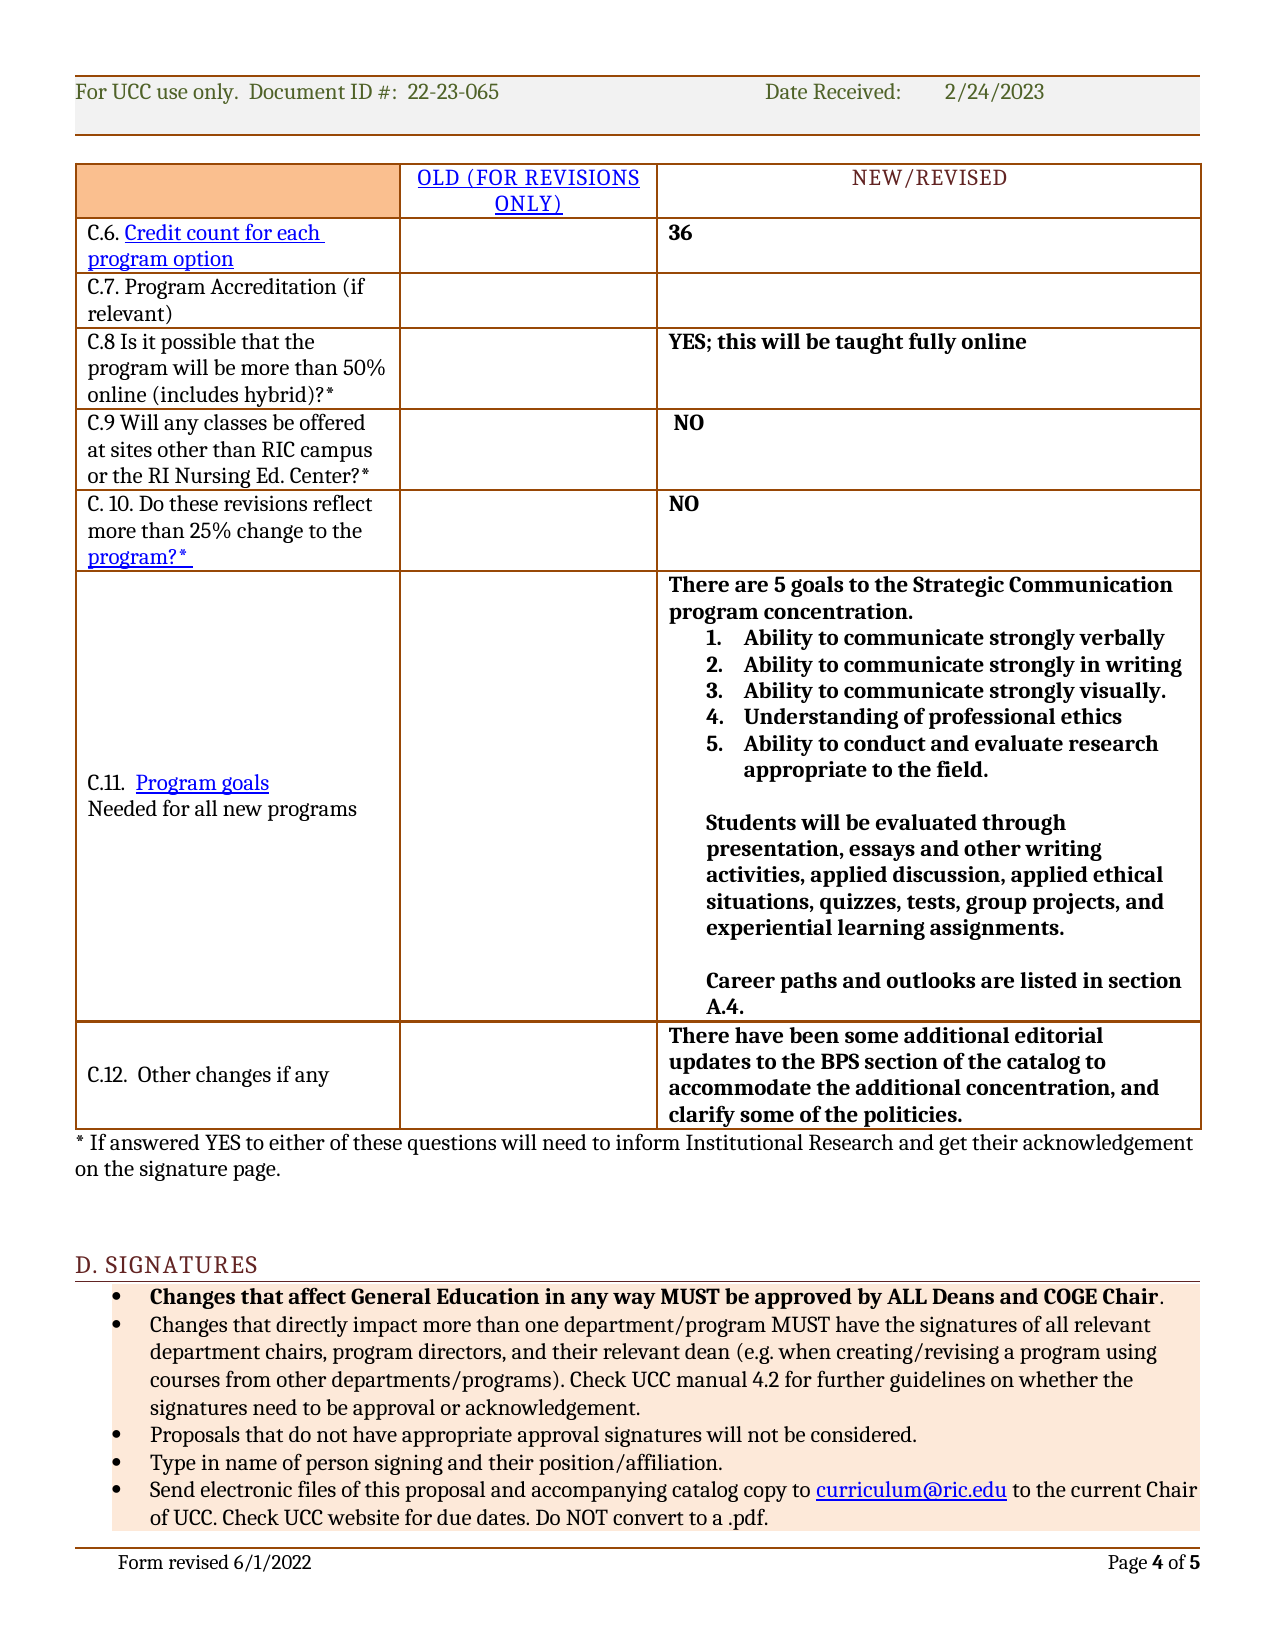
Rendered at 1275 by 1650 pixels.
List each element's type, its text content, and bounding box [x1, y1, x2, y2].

table_cell C. 10. Do these revisions reflect more than 25% change to the program?* [77, 491, 399, 570]
table_cell NO [658, 410, 1200, 489]
table_cell [401, 410, 656, 489]
text * If answered YES to either of these questions will need to inform Institutional Research and get their acknowledgement on the signature page. [75, 1130, 1200, 1183]
table_cell C.12. Other changes if any [77, 1023, 399, 1128]
table_cell 36 [658, 219, 1200, 272]
subtitle D. Signatures [75, 1251, 1200, 1281]
list Type in name of person signing and their position/affiliation. [112, 1449, 1200, 1476]
table_cell There have been some additional editorial updates to the BPS section of the catalog to accommodate the additional concentration, and clarify some of the politicies. [658, 1023, 1200, 1128]
table_cell [401, 491, 656, 570]
table_cell C.8 Is it possible that the program will be more than 50% online (includes hybrid)?* [77, 329, 399, 408]
list Changes that directly impact more than one department/program MUST have the signatures of all relevant department chairs, program directors, and their relevant dean (e.g. when creating/revising a program using courses from other departments/programs). Check UCC manual 4.2 for further guidelines on whether the signatures need to be approval or acknowledgement. [112, 1311, 1200, 1421]
table_cell NO [658, 491, 1200, 570]
table_cell [401, 572, 656, 1020]
table_header [77, 165, 399, 217]
table_cell C.9 Will any classes be offered at sites other than RIC campus or the RI Nursing Ed. Center?* [77, 410, 399, 489]
table_cell C.11. Program goals Needed for all new programs [77, 572, 399, 1020]
list Send electronic files of this proposal and accompanying catalog copy to curriculum@ric.edu to the current Chair of UCC. Check UCC website for due dates. Do NOT convert to a .pdf. [112, 1477, 1200, 1531]
table_cell [658, 274, 1200, 327]
table_cell [401, 329, 656, 408]
table_cell C.7. Program Accreditation (if relevant) [77, 274, 399, 327]
list Changes that affect General Education in any way MUST be approved by ALL Deans and COGE Chair. [112, 1284, 1200, 1310]
table_cell [401, 274, 656, 327]
table_cell [401, 1023, 656, 1128]
table_cell There are 5 goals to the Strategic Communication program concentration. Ability to communicate strongly verbally Ability to communicate strongly in writing Ability to communicate strongly visually. Understanding of professional ethics Ability to conduct and evaluate research appropriate to the field. Students will be evaluated through presentation, essays and other writing activities, applied discussion, applied ethical situations, quizzes, tests, group projects, and experiential learning assignments. Career paths and outlooks are listed in section A.4. [658, 572, 1200, 1020]
table_cell C.6. Credit count for each program option [77, 219, 399, 272]
table_header New/revised [658, 165, 1200, 217]
list Proposals that do not have appropriate approval signatures will not be considered. [112, 1422, 1200, 1448]
table_cell [401, 219, 656, 272]
table_header Old (for revisions only) [401, 165, 656, 217]
table_cell YES; this will be taught fully online [658, 329, 1200, 408]
